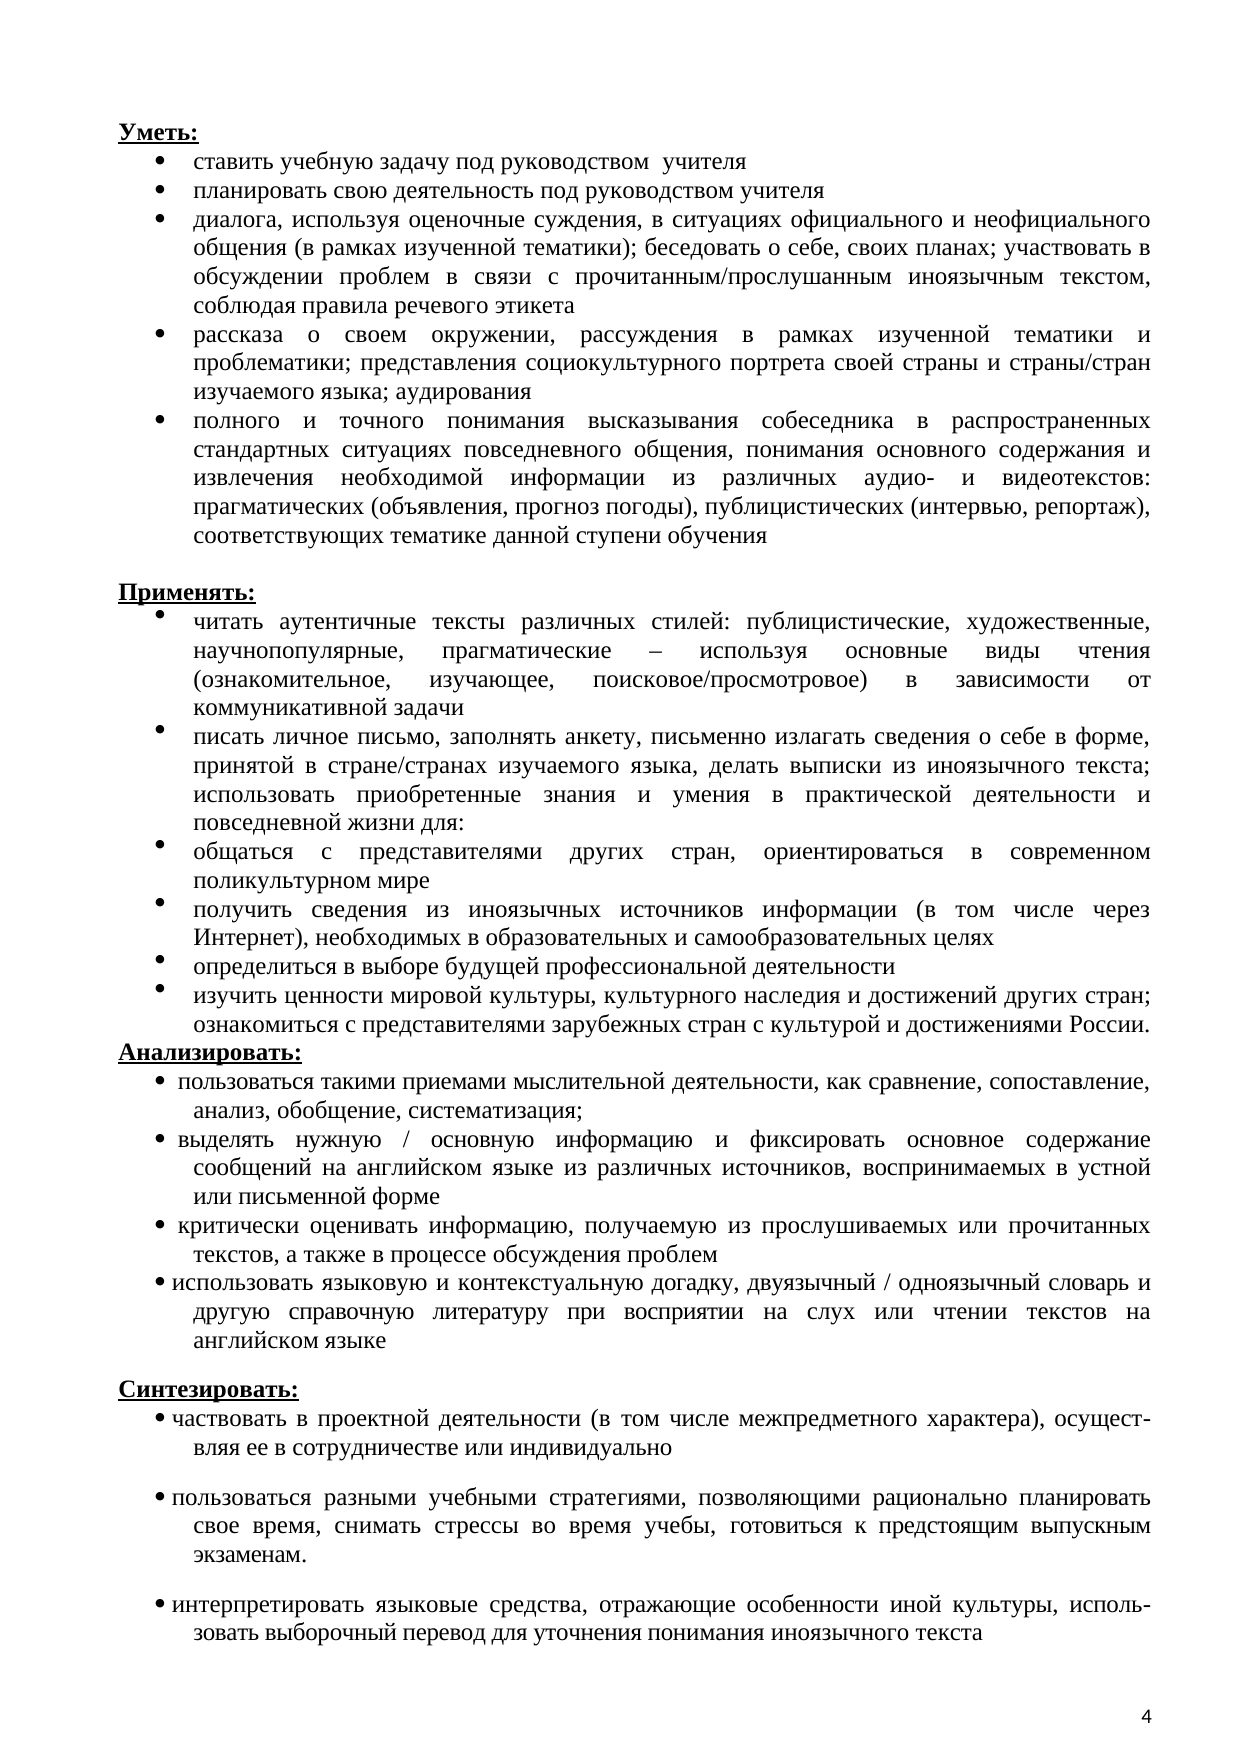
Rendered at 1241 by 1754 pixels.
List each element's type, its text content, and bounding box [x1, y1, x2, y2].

list интерпретировать языковые средства, отражающие особенности иной культуры, использовать выборочный перевод для уточнения понимания иноязычного текста [156, 1589, 1151, 1646]
list пользоваться разными учебными стратегиями, позволяющими рационально планировать свое время, снимать стрессы во время учебы, готовиться к предстоящим выпускным экзаменам. [156, 1482, 1151, 1568]
list рассказа о своем окружении, рассуждения в рамках изученной тематики и проблематики; представления социокультурного портрета своей страны и страны/стран изучаемого языка; аудирования [156, 319, 1152, 405]
text Анализировать: [118, 1037, 1152, 1066]
list полного и точного понимания высказывания собеседника в распространенных стандартных ситуациях повседневного общения, понимания основного содержания и извлечения необходимой информации из различных аудио- и видеотекстов: прагматических (объявления, прогноз погоды), публицистических (интервью, репортаж), соответствующих тематике данной ступени обучения [156, 405, 1152, 549]
text Уметь: [118, 117, 1152, 146]
list использовать языковую и контекстуальную догадку, двуязычный / одноязычный словарь и другую справочную литературу при восприятии на слух или чтении текстов на английском языке [156, 1267, 1151, 1354]
list критически оценивать информацию, получаемую из прослушиваемых или прочитанных текстов, а также в процессе обсуждения проблем [156, 1210, 1151, 1267]
list диалога, используя оценочные суждения, в ситуациях официального и неофициального общения (в рамках изученной тематики); беседовать о себе, своих планах; участвовать в обсуждении проблем в связи с прочитанным/прослушанным иноязычным текстом, соблюдая правила речевого этикета [156, 204, 1152, 319]
list частвовать в проектной деятельности (в том числе межпредметного характера), осуществляя ее в сотрудничестве или индивидуально [156, 1403, 1151, 1461]
text Применять: [118, 577, 1152, 606]
list изучить ценности мировой культуры, культурного наследия и достижений других стран; ознакомиться с представителями зарубежных стран с культурой и достижениями России. [156, 980, 1152, 1037]
list ставить учебную задачу под руководством учителя [156, 146, 1152, 175]
list получить сведения из иноязычных источников информации (в том числе через Интернет), необходимых в образовательных и самообразовательных целях [156, 894, 1152, 951]
text Синтезировать: [118, 1374, 1152, 1403]
list выделять нужную / основную информацию и фиксировать основное содержание сообщений на английском языке из различных источников, воспринимаемых в устной или письменной форме [156, 1124, 1151, 1210]
list пользоваться такими приемами мыслительной деятельности, как сравнение, сопоставление, анализ, обобщение, систематизация; [156, 1066, 1150, 1124]
list планировать свою деятельность под руководством учителя [156, 175, 1152, 204]
list читать аутентичные тексты различных стилей: публицистические, художественные, научнопопулярные, прагматические – используя основные виды чтения (ознакомительное, изучающее, поисковое/просмотровое) в зависимости от коммуникативной задачи [156, 606, 1152, 721]
list писать личное письмо, заполнять анкету, письменно излагать сведения о себе в форме, принятой в стране/странах изучаемого языка, делать выписки из иноязычного текста; использовать приобретенные знания и умения в практической деятельности и повседневной жизни для: [156, 721, 1152, 836]
list общаться с представителями других стран, ориентироваться в современном поликультурном мире [156, 836, 1152, 894]
list определиться в выборе будущей профессиональной деятельности [156, 951, 1152, 980]
